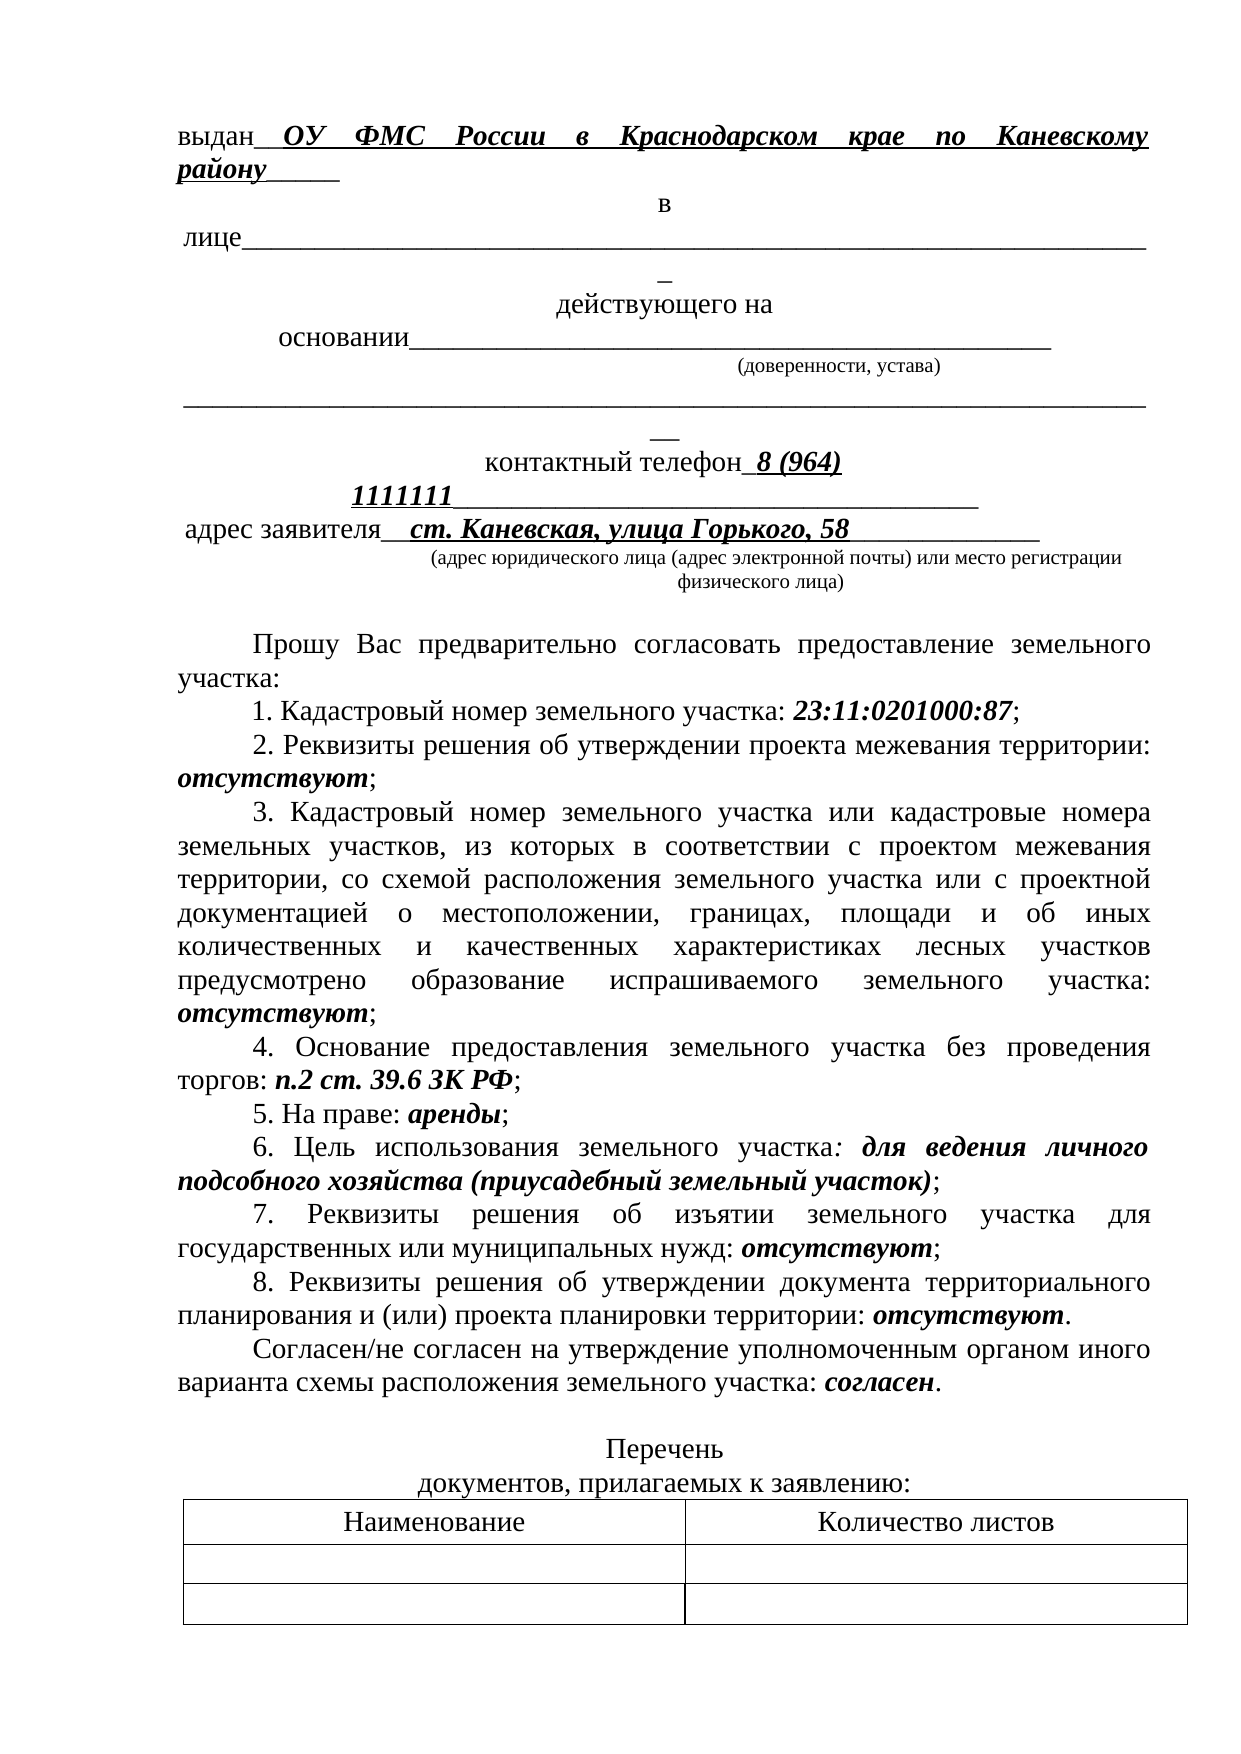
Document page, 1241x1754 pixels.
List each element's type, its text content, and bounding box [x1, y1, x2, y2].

text в лице_______________________________________________________________ [177, 185, 1152, 286]
text 8. Реквизиты решения об утверждении документа территориального планирования и (или) проекта планировки территории: отсутствуют. [177, 1264, 1152, 1331]
table_header Количество листов [686, 1500, 1187, 1544]
text (адрес юридического лица (адрес электронной почты) или место регистрации [177, 545, 1152, 569]
table_cell [184, 1545, 685, 1583]
text Перечень [177, 1431, 1152, 1465]
text 2. Реквизиты решения об утверждении проекта межевания территории: отсутствуют; [177, 727, 1152, 794]
text 5. На праве: аренды; [177, 1096, 1152, 1129]
text 4. Основание предоставления земельного участка без проведения торгов: п.2 ст. 39.6 ЗК РФ; [177, 1029, 1152, 1096]
table_header Наименование [184, 1500, 685, 1544]
text ____________________________________________________________________ [177, 377, 1152, 444]
text 1. Кадастровый номер земельного участка: 23:11:0201000:87; [251, 693, 1152, 727]
text 6. Цель использования земельного участка: для ведения личного подсобного хозяйства (приусадебный земельный участок); [177, 1129, 1152, 1197]
text Согласен/не согласен на утверждение уполномоченным органом иного варианта схемы расположения земельного участка: согласен. [177, 1331, 1152, 1398]
text физического лица) [177, 569, 1152, 593]
table_cell [686, 1584, 1187, 1624]
text контактный телефон_8 (964) 1111111____________________________________ [177, 444, 1152, 511]
table_cell [686, 1545, 1187, 1583]
text Прошу Вас предварительно согласовать предоставление земельного участка: [177, 626, 1152, 693]
text действующего на основании____________________________________________ [177, 286, 1152, 353]
text документов, прилагаемых к заявлению: [177, 1465, 1152, 1498]
text 3. Кадастровый номер земельного участка или кадастровые номера земельных участков, из которых в соответствии с проектом межевания территории, со схемой расположения земельного участка или с проектной документацией о местоположении, границах, площади и об иных количественных и качественных характеристиках лесных участков предусмотрено образование испрашиваемого земельного участка: отсутствуют; [177, 794, 1152, 1029]
text адрес заявителя__ст. Каневская, улица Горького, 58_____________ [177, 511, 1152, 545]
text выдан__ОУ ФМС России в Краснодарском крае по Каневскому району_____ [177, 118, 1152, 185]
text (доверенности, устава) [177, 353, 1152, 377]
table_cell [184, 1584, 684, 1624]
text 7. Реквизиты решения об изъятии земельного участка для государственных или муниципальных нужд: отсутствуют; [177, 1197, 1152, 1264]
